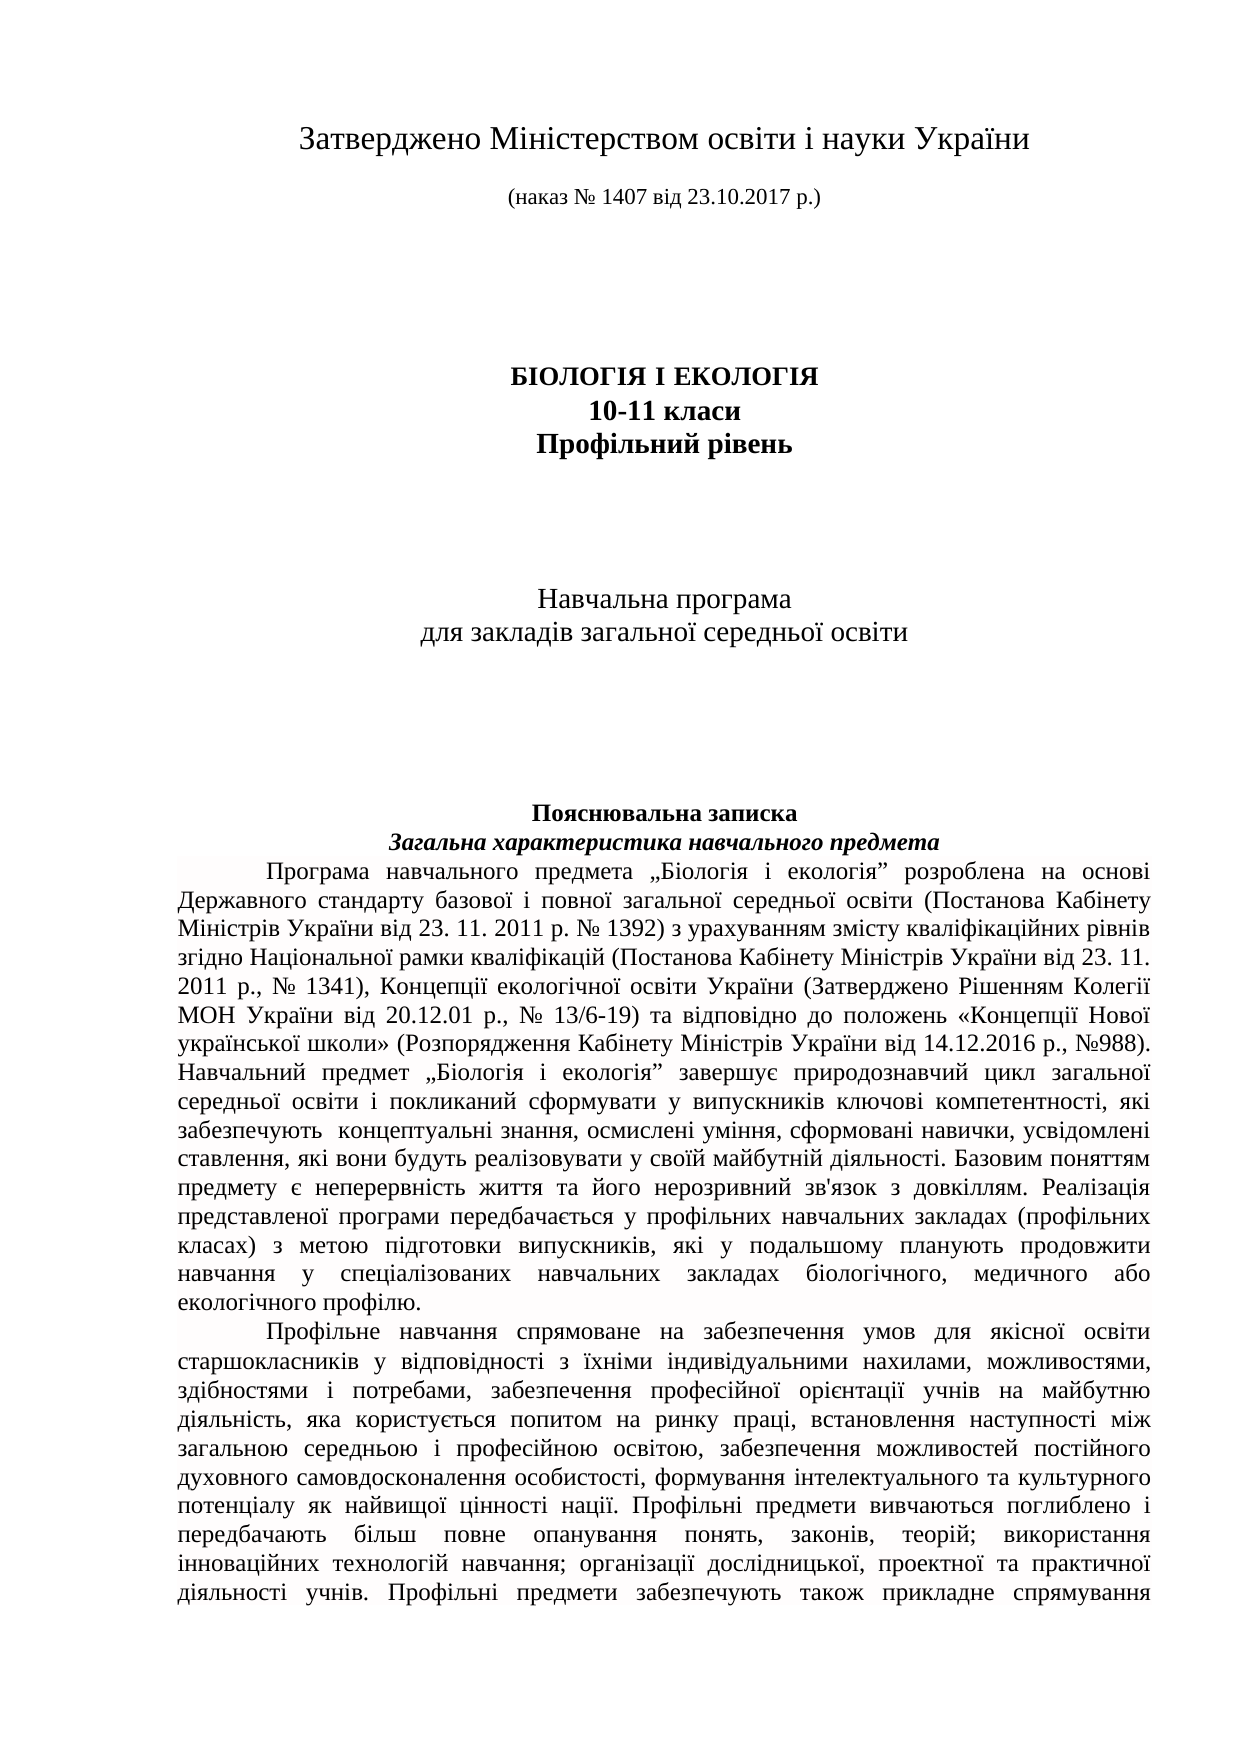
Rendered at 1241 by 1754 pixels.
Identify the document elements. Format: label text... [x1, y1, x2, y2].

text Навчальна програма [177, 581, 1152, 614]
text Загальна характеристика навчального предмета [177, 827, 1152, 856]
text Пояснювальна записка [177, 798, 1152, 827]
text (наказ № 1407 від 23.10.2017 р.) [177, 183, 1152, 209]
text Затверджено Міністерством освіти і науки України [177, 118, 1152, 156]
text 10-11 класи [177, 393, 1152, 427]
text Профільний рівень [177, 427, 1152, 460]
text для закладів загальної середньої освіти [177, 614, 1152, 648]
text Програма навчального предмета „Біологія і екологія” розроблена на основі Державного стандарту базової і повної загальної середньої освіти (Постанова Кабінету Міністрів України від 23. 11. 2011 р. № 1392) з урахуванням змісту кваліфікаційних рівнів згідно Національної рамки кваліфікацій (Постанова Кабінету Міністрів України від 23. 11. 2011 р., № 1341), Концепції екологічної освіти України (Затверджено Рішенням Колегії МОН України від 20.12.01 р., № 13/6-19) та відповідно до положень «Концепції Нової української школи» (Розпорядження Кабінету Міністрів України від 14.12.2016 р., №988). Навчальний предмет „Біологія і екологія” завершує природознавчий цикл загальної середньої освіти і покликаний сформувати у випускників ключові компетентності, які забезпечують концептуальні знання, осмислені уміння, сформовані навички, усвідомлені ставлення, які вони будуть реалізовувати у своїй майбутній діяльності. Базовим поняттям предмету є неперервність життя та його нерозривний зв'язок з довкіллям. Реалізація представленої програми передбачається у профільних навчальних закладах (профільних класах) з метою підготовки випускників, які у подальшому планують продовжити навчання у спеціалізованих навчальних закладах біологічного, медичного або екологічного профілю. [177, 856, 1152, 1316]
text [177, 1316, 1152, 1605]
text біологія і екологія [177, 355, 1152, 393]
